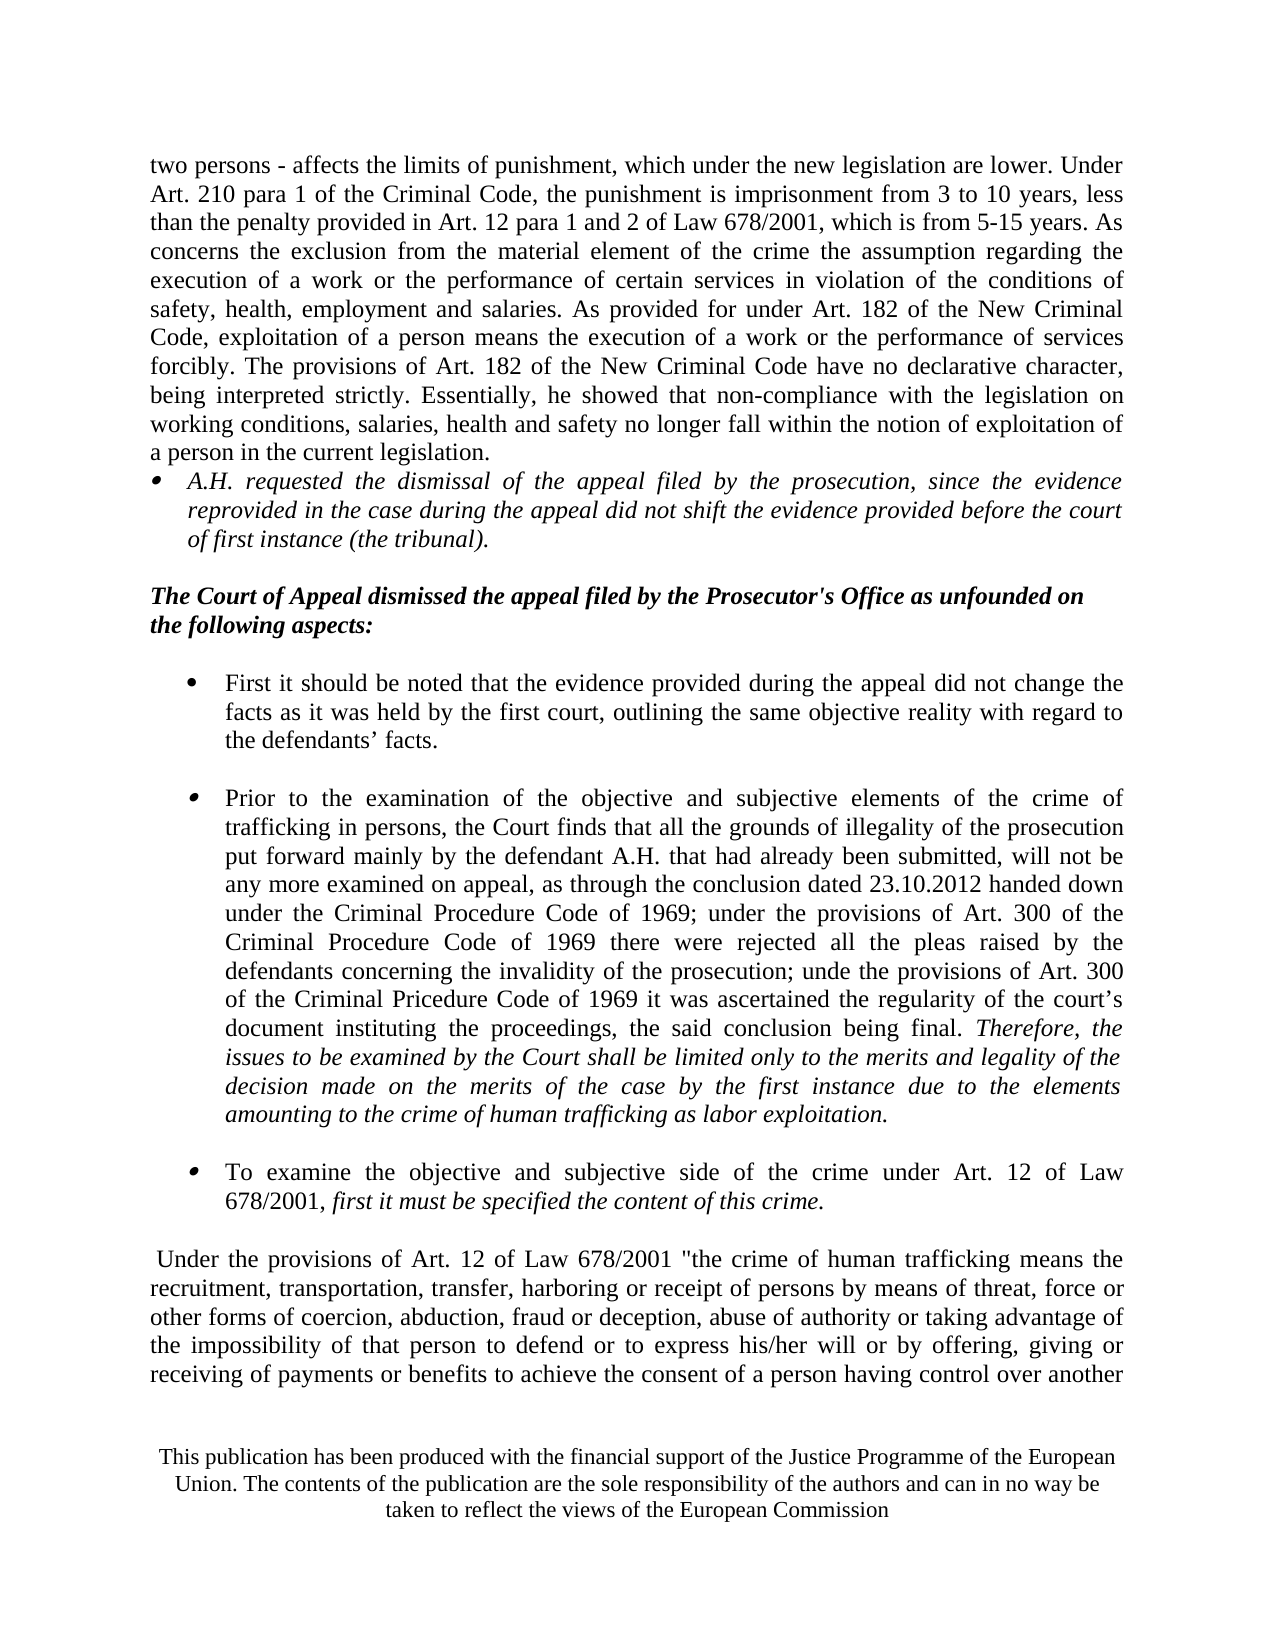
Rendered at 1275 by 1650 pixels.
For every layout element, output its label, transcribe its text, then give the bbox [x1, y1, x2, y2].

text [150, 1244, 1125, 1388]
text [150, 150, 1125, 466]
list To examine the objective and subjective side of the crime under Art. 12 of Law 678/2001, first it must be specified the content of this crime. [187, 1157, 1125, 1215]
list A.H. requested the dismissal of the appeal filed by the prosecution, since the evidence reprovided in the case during the appeal did not shift the evidence provided before the court of first instance (the tribunal). [150, 466, 1125, 552]
list Prior to the examination of the objective and subjective elements of the crime of trafficking in persons, the Court finds that all the grounds of illegality of the prosecution put forward mainly by the defendant A.H. that had already been submitted, will not be any more examined on appeal, as through the conclusion dated 23.10.2012 handed down under the Criminal Procedure Code of 1969; under the provisions of Art. 300 of the Criminal Procedure Code of 1969 there were rejected all the pleas raised by the defendants concerning the invalidity of the prosecution; unde the provisions of Art. 300 of the Criminal Pricedure Code of 1969 it was ascertained the regularity of the court’s document instituting the proceedings, the said conclusion being final. Therefore, the issues to be examined by the Court shall be limited only to the merits and legality of the decision made on the merits of the case by the first instance due to the elements amounting to the crime of human trafficking as labor exploitation. [187, 783, 1125, 1128]
text The Court of Appeal dismissed the appeal filed by the Prosecutor's Office as unfounded on the following aspects: [150, 581, 1125, 639]
list First it should be noted that the evidence provided during the appeal did not change the facts as it was held by the first court, outlining the same objective reality with regard to the defendants’ facts. [187, 668, 1125, 754]
